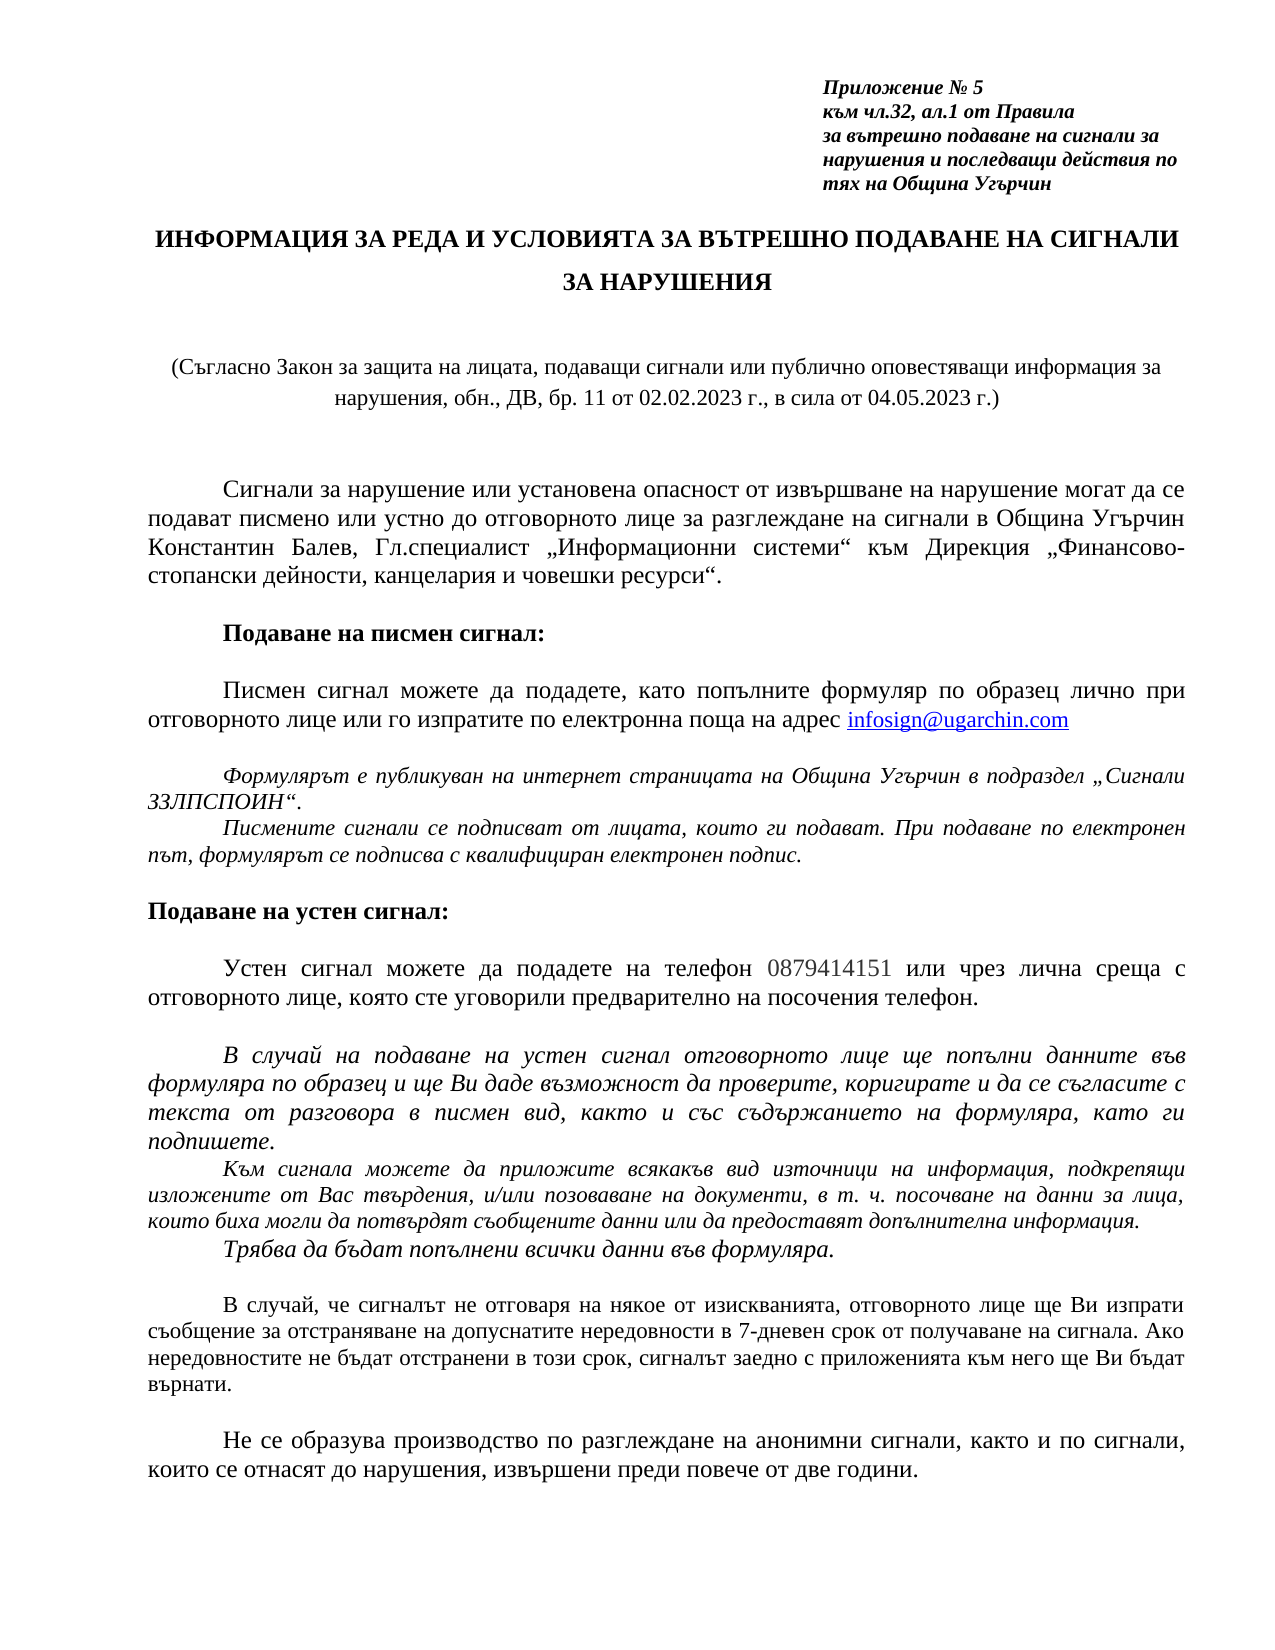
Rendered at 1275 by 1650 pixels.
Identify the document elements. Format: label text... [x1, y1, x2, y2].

text В случай, че сигналът не отговаря на някое от изискванията, отговорното лице ще Ви изпрати съобщение за отстраняване на допуснатите нередовности в 7-дневен срок от получаване на сигнала. Ако нередовностите не бъдат отстранени в този срок, сигналът заедно с приложенията към него ще Ви бъдат върнати. [148, 1291, 1186, 1397]
text Писмените сигнали се подписват от лицата, които ги подават. При подаване по електронен път, формулярът се подписва с квалифициран електронен подпис. [148, 814, 1186, 867]
text Трябва да бъдат попълнени всички данни във формуляра. [148, 1234, 1186, 1262]
text Подаване на писмен сигнал: [148, 618, 1186, 647]
text В случай на подаване на устен сигнал отговорното лице ще попълни данните във формуляра по образец и ще Ви даде възможност да проверите, коригирате и да се съгласите с текста от разговора в писмен вид, както и със съдържанието на формуляра, като ги подпишете. [148, 1040, 1186, 1155]
text Формулярът е публикуван на интернет страницата на Община Угърчин в подраздел „Сигнали ЗЗЛПСПОИН“. [148, 762, 1186, 814]
list Подаване на устен сигнал: [148, 896, 1186, 925]
list Устен сигнал можете да подадете на телефон 0879414151 или чрез лична среща с отговорното лице, която сте уговорили предварително на посочения телефон. [148, 953, 1186, 1011]
text Не се образува производство по разглеждане на анонимни сигнали, както и по сигнали, които се отнасят до нарушения, извършени преди повече от две години. [148, 1425, 1186, 1483]
text (Съгласно Закон за защита на лицата, подаващи сигнали или публично оповестяващи информация за нарушения, обн., ДВ, бр. 11 от 02.02.2023 г., в сила от 04.05.2023 г.) [148, 353, 1186, 410]
text ИНФОРМАЦИЯ ЗА РЕДА И УСЛОВИЯТА ЗА ВЪТРЕШНО ПОДАВАНЕ НА СИГНАЛИ ЗА НАРУШЕНИЯ [148, 224, 1186, 296]
text Към сигнала можете да приложите всякакъв вид източници на информация, подкрепящи изложените от Вас твърдения, и/или позоваване на документи, в т. ч. посочване на данни за лица, които биха могли да потвърдят съобщените данни или да предоставят допълнителна информация. [148, 1155, 1186, 1234]
text Сигнали за нарушение или установена опасност от извършване на нарушение могат да се подават писмено или устно до отговорното лице за разглеждане на сигнали в Община Угърчин Константин Балев, Гл.специалист „Информационни системи“ към Дирекция „Финансово-стопански дейности, канцелария и човешки ресурси“. [148, 474, 1186, 589]
text Писмен сигнал можете да подадете, като попълните формуляр по образец лично при отговорното лице или го изпратите по електронна поща на адрес infosign@ugarchin.com [148, 676, 1186, 733]
